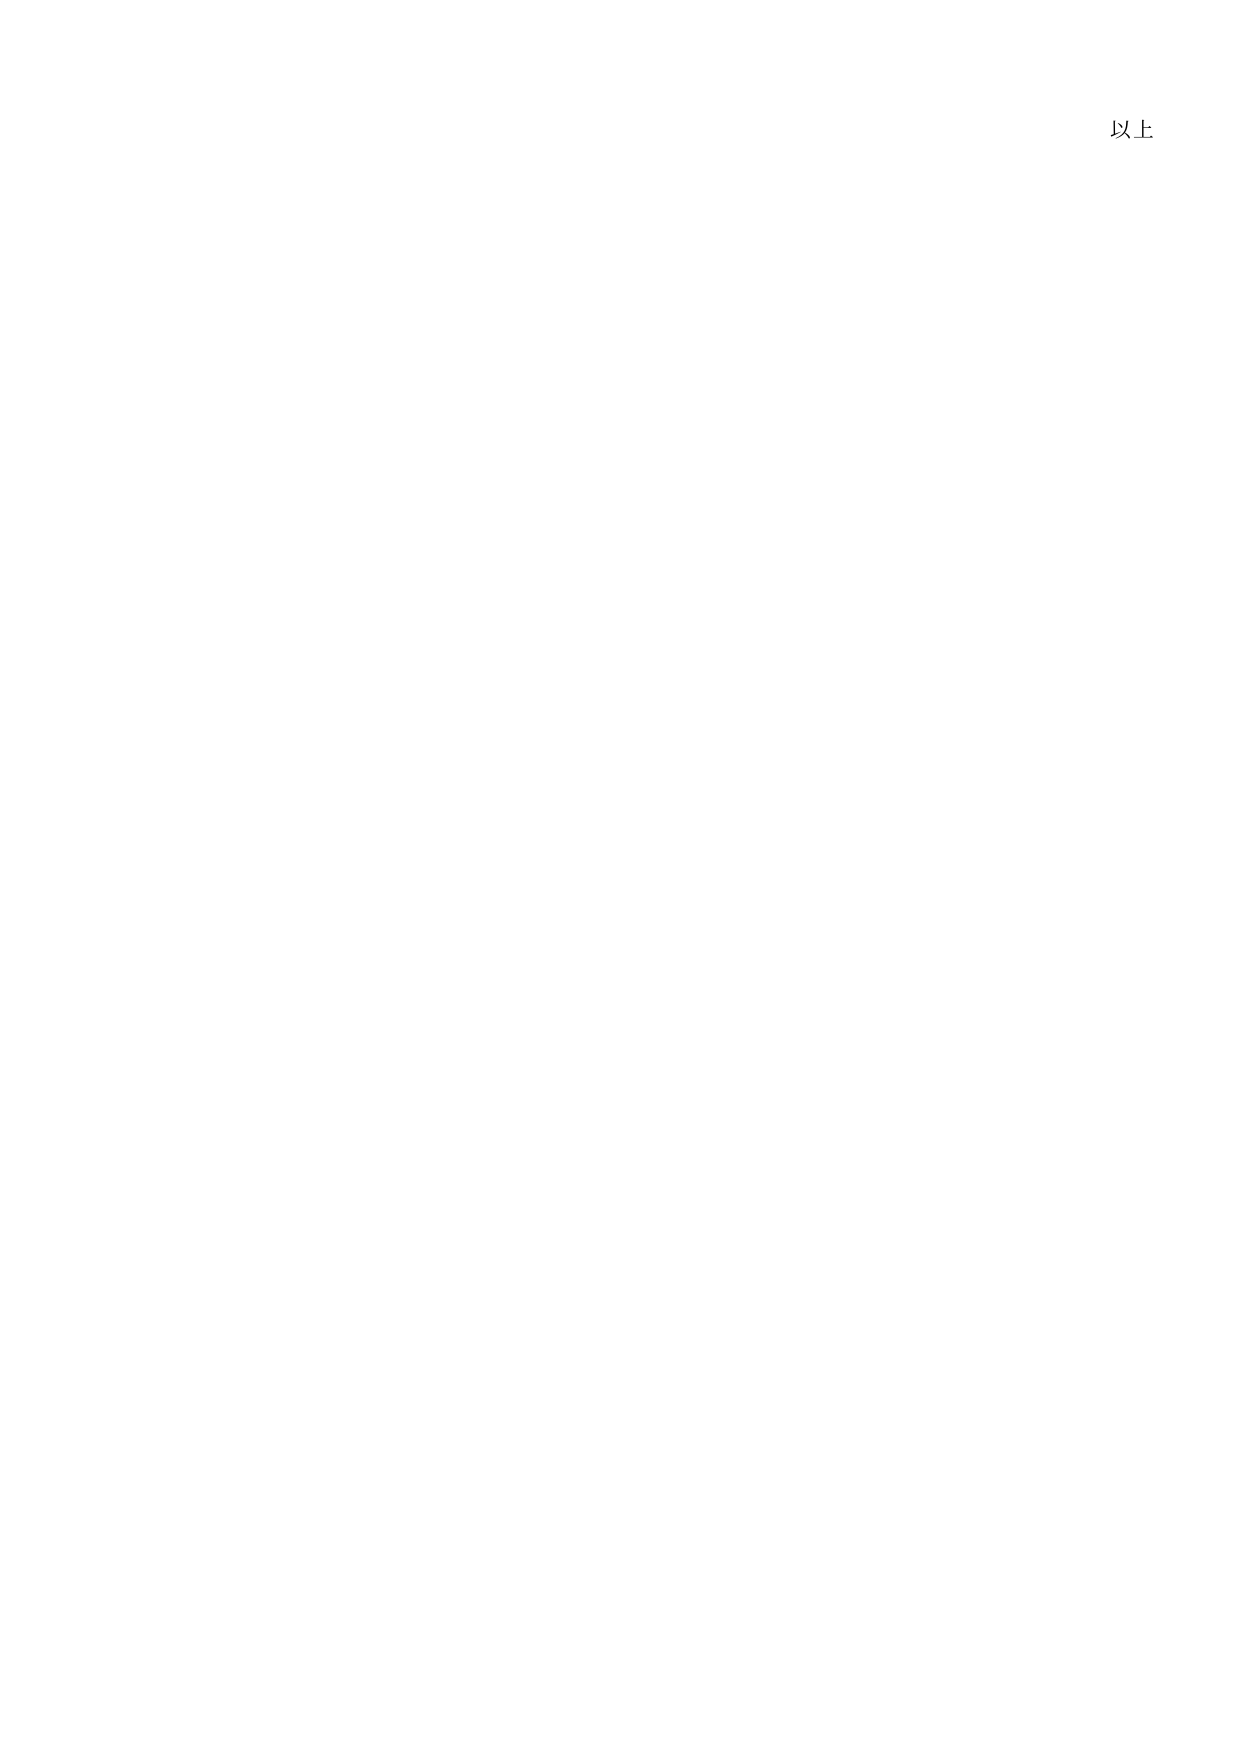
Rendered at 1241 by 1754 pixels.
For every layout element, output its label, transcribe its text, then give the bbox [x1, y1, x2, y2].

text 以上 [84, 112, 1156, 146]
